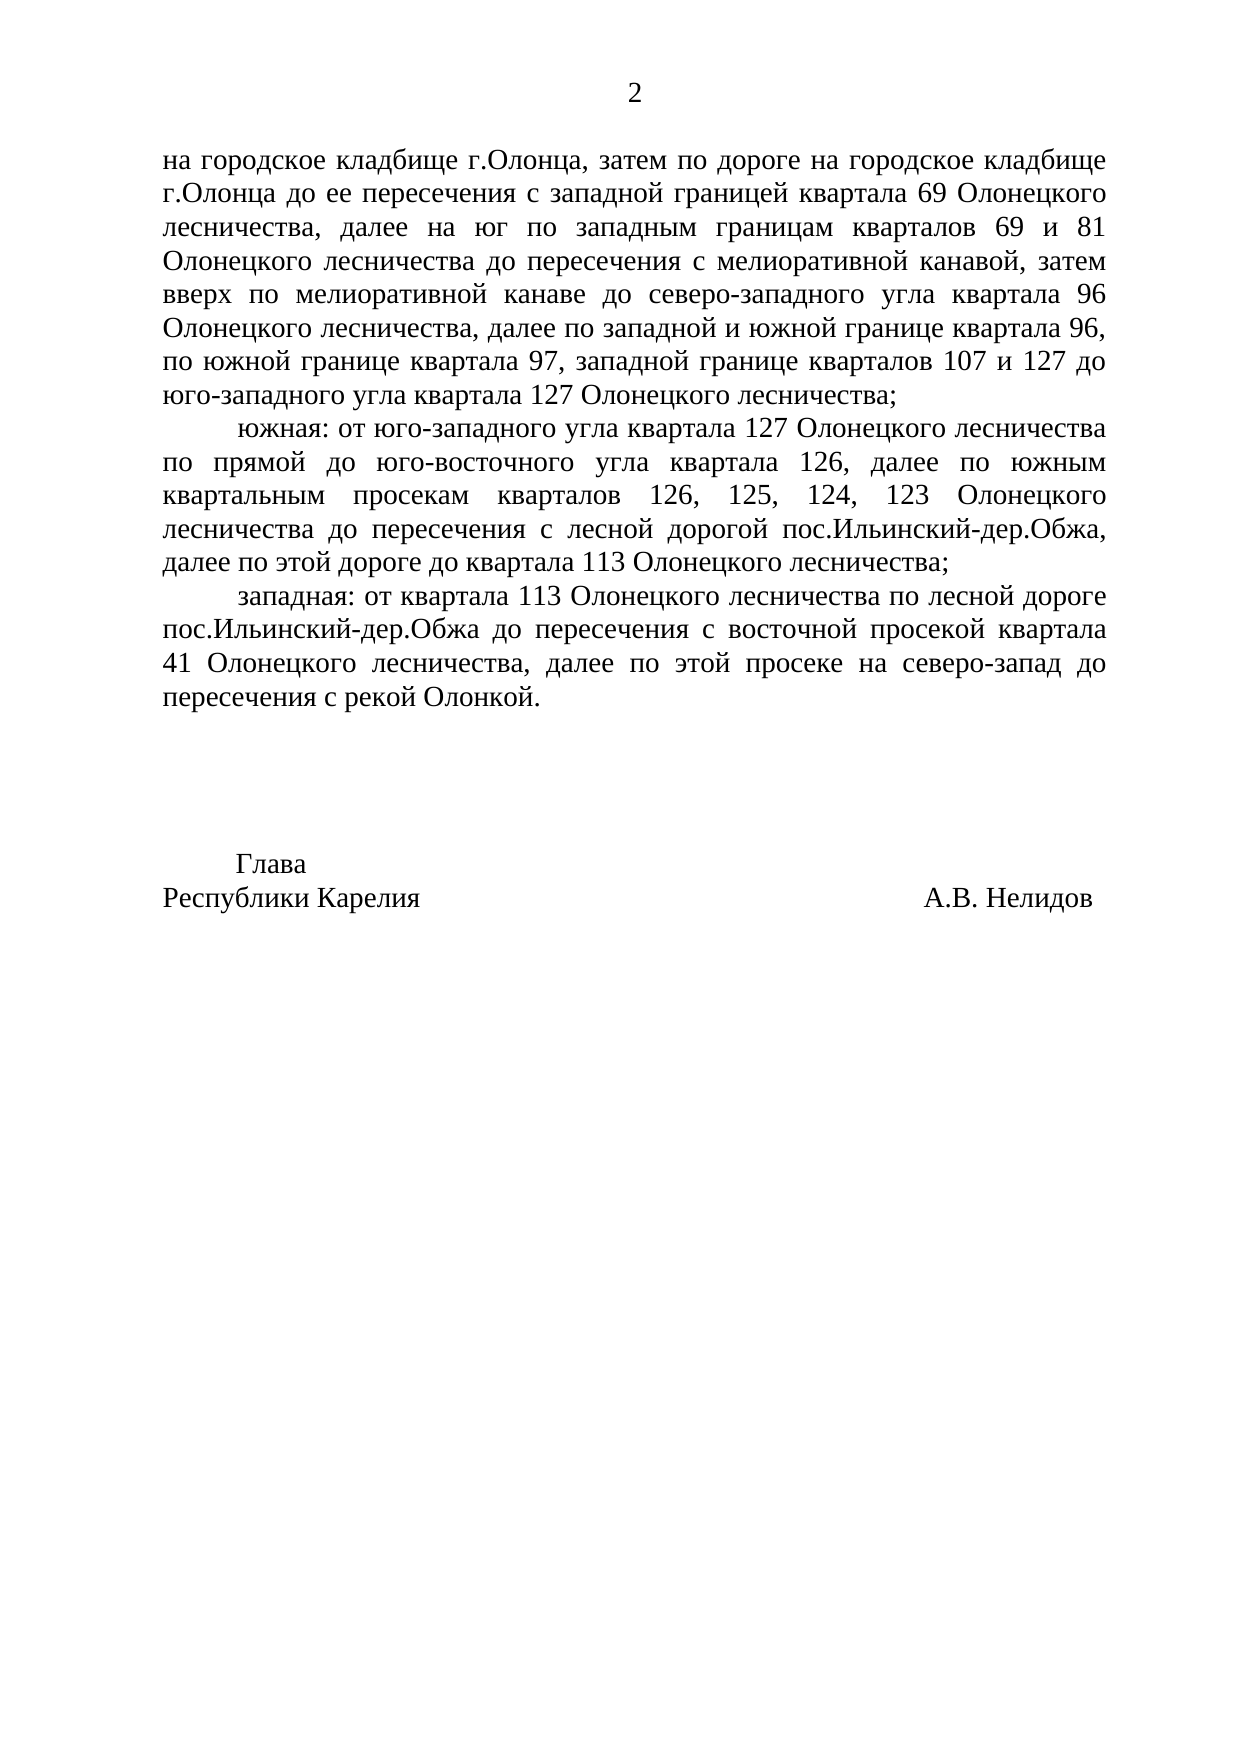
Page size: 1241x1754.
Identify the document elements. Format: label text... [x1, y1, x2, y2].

text Республики Карелия А.В. Нелидов [162, 880, 1107, 913]
text Глава [162, 846, 1107, 880]
text южная: от юго-западного угла квартала 127 Олонецкого лесничества по прямой до юго-восточного угла квартала 126, далее по южным квартальным просекам кварталов 126, 125, 124, 123 Олонецкого лесничества до пересечения с лесной дорогой пос.Ильинский-дер.Обжа, далее по этой дороге до квартала 113 Олонецкого лесничества; [162, 410, 1107, 578]
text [162, 142, 1107, 410]
text западная: от квартала 113 Олонецкого лесничества по лесной дороге пос.Ильинский-дер.Обжа до пересечения с восточной просекой квартала 41 Олонецкого лесничества, далее по этой просеке на северо-запад до пересечения с рекой Олонкой. [162, 578, 1107, 712]
